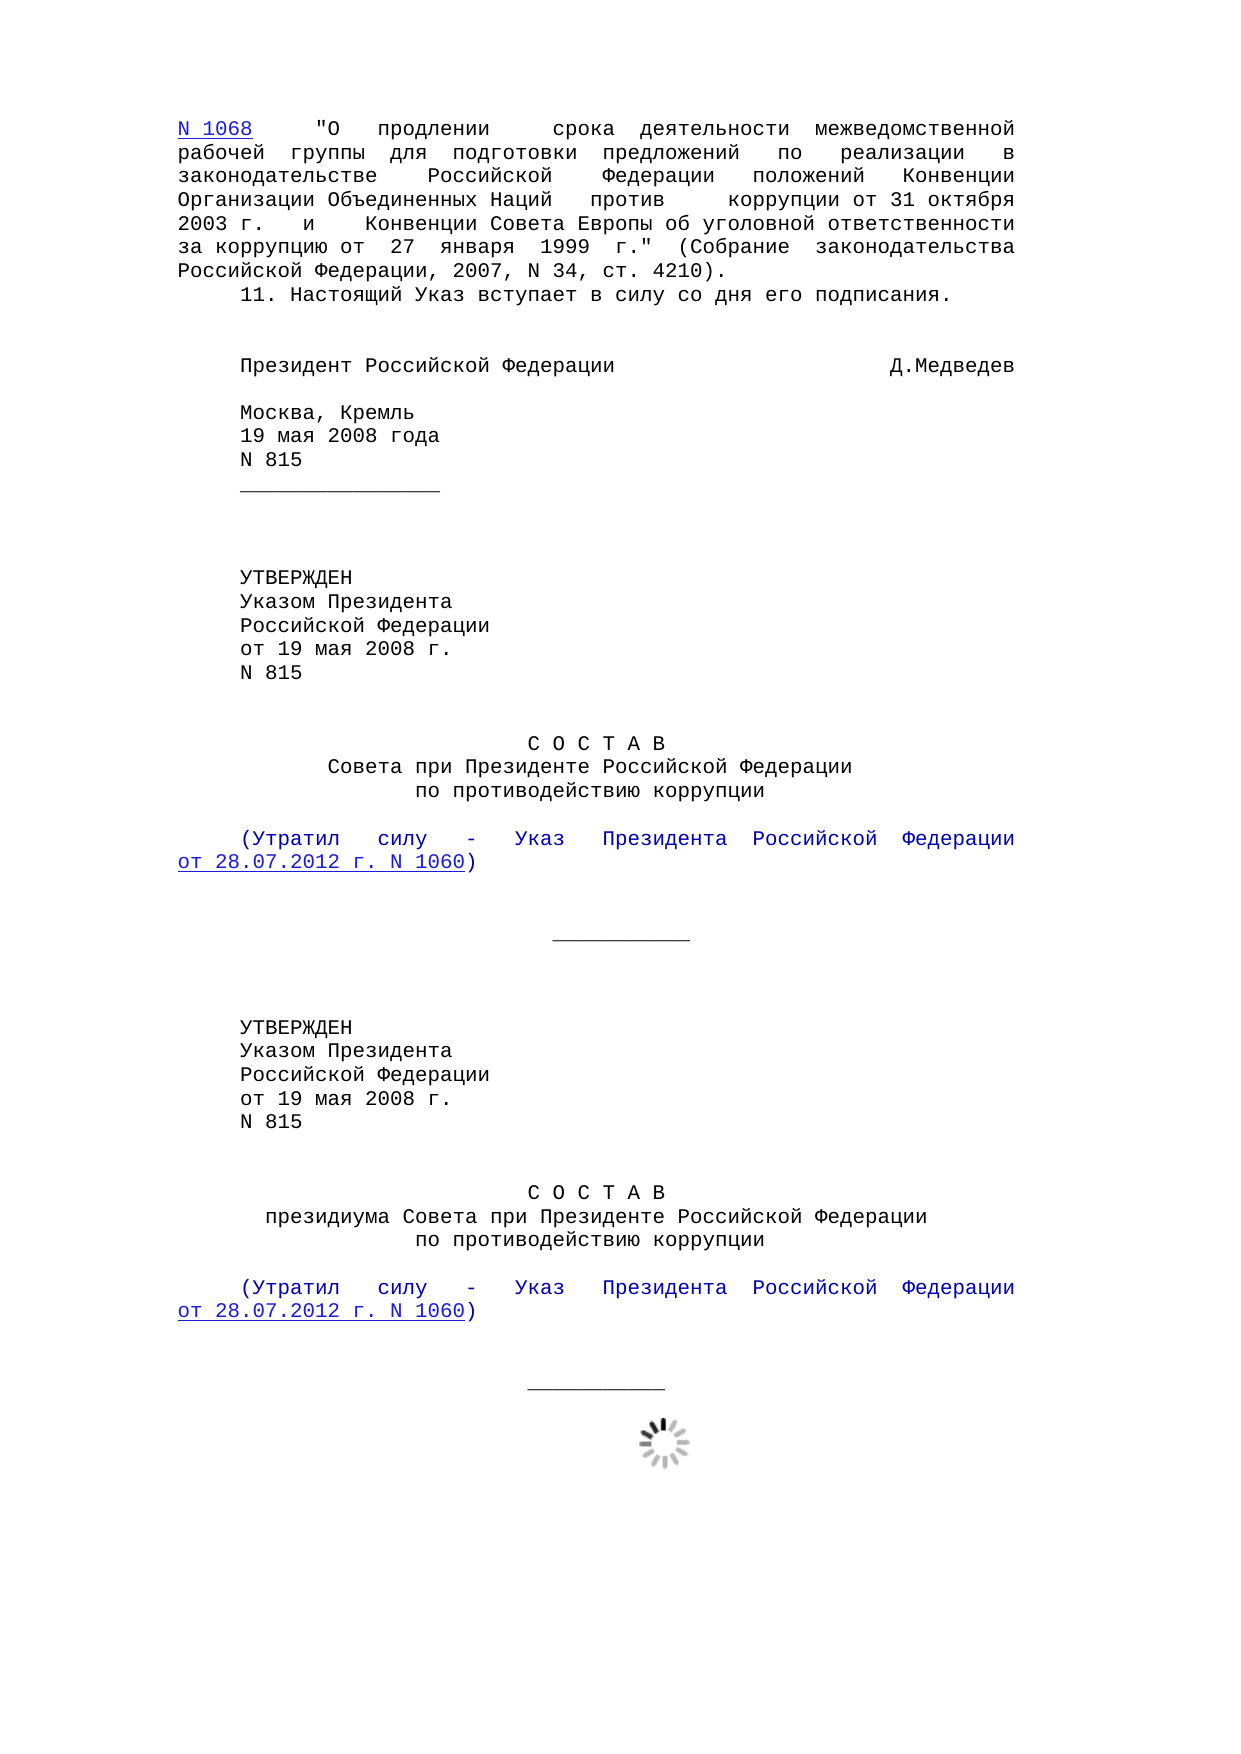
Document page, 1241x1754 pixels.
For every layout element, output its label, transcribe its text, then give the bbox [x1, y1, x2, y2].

text 19 мая 2008 года [177, 426, 1152, 449]
text УТВЕРЖДЕН [177, 567, 1152, 591]
text за коррупцию от 27 января 1999 г." (Собрание законодательства [177, 236, 1152, 260]
text законодательстве Российской Федерации положений Конвенции [177, 165, 1152, 189]
text по противодействию коррупции [177, 1229, 1152, 1253]
text Указом Президента [177, 1040, 1152, 1064]
text ___________ [177, 1371, 1152, 1395]
text Президент Российской Федерации Д.Медведев [177, 354, 1152, 378]
text Москва, Кремль [177, 402, 1152, 426]
text (Утратил силу - Указ Президента Российской Федерации [177, 1277, 1152, 1300]
text УТВЕРЖДЕН [177, 1017, 1152, 1040]
text ___________ [177, 922, 1152, 946]
text N 1068 "О продлении срока деятельности межведомственной [177, 118, 1152, 142]
text от 19 мая 2008 г. [177, 1088, 1152, 1111]
text Российской Федерации [177, 1064, 1152, 1088]
text рабочей группы для подготовки предложений по реализации в [177, 142, 1152, 165]
text Российской Федерации [177, 615, 1152, 638]
picture [639, 1418, 690, 1469]
text С О С Т А В [177, 733, 1152, 757]
text от 19 мая 2008 г. [177, 638, 1152, 662]
text N 815 [177, 449, 1152, 473]
text 11. Настоящий Указ вступает в силу со дня его подписания. [177, 284, 1152, 307]
text (Утратил силу - Указ Президента Российской Федерации [177, 827, 1152, 851]
text от 28.07.2012 г. N 1060) [177, 851, 1152, 875]
text Совета при Президенте Российской Федерации [177, 757, 1152, 780]
text С О С Т А В [177, 1182, 1152, 1206]
text президиума Совета при Президенте Российской Федерации [177, 1206, 1152, 1229]
text от 28.07.2012 г. N 1060) [177, 1300, 1152, 1324]
text Российской Федерации, 2007, N 34, ст. 4210). [177, 260, 1152, 284]
text по противодействию коррупции [177, 780, 1152, 804]
text Указом Президента [177, 591, 1152, 615]
text N 815 [177, 1111, 1152, 1135]
text ________________ [177, 473, 1152, 496]
text N 815 [177, 662, 1152, 686]
text 2003 г. и Конвенции Совета Европы об уголовной ответственности [177, 213, 1152, 236]
text Организации Объединенных Наций против коррупции от 31 октября [177, 189, 1152, 213]
